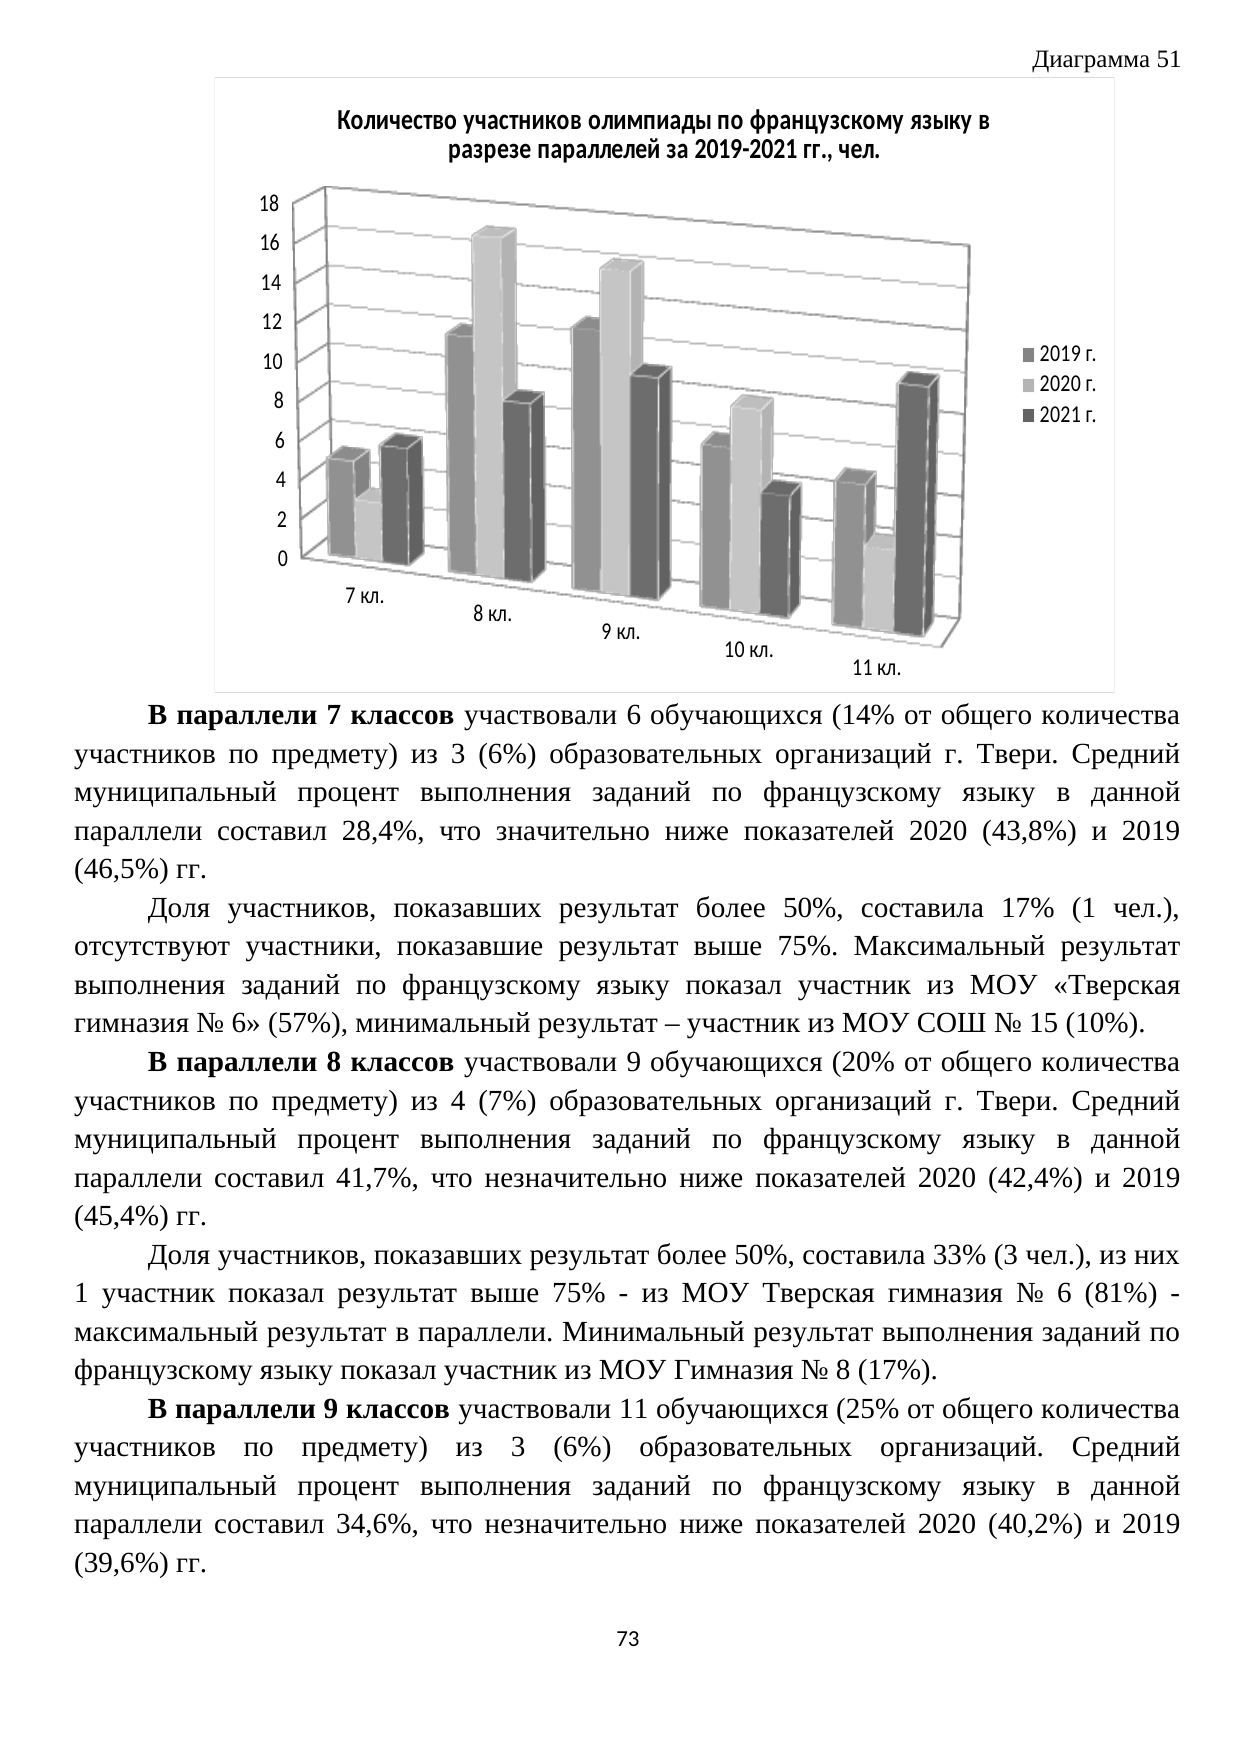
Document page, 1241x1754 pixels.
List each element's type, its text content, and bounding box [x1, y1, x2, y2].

text В параллели 9 классов участвовали 11 обучающихся (25% от общего количества участников по предмету) из 3 (6%) образовательных организаций. Средний муниципальный процент выполнения заданий по французскому языку в данной параллели составил 34,6%, что незначительно ниже показателей 2020 (40,2%) и 2019 (39,6%) гг. [74, 1391, 1181, 1579]
text Доля участников, показавших результат более 50%, составила 33% (3 чел.), из них 1 участник показал результат выше 75% - из МОУ Тверская гимназия № 6 (81%) - максимальный результат в параллели. Минимальный результат выполнения заданий по французскому языку показал участник из МОУ Гимназия № 8 (17%). [74, 1237, 1181, 1386]
text В параллели 8 классов участвовали 9 обучающихся (20% от общего количества участников по предмету) из 4 (7%) образовательных организаций г. Твери. Средний муниципальный процент выполнения заданий по французскому языку в данной параллели составил 41,7%, что незначительно ниже показателей 2020 (42,4%) и 2019 (45,4%) гг. [74, 1044, 1181, 1232]
text Диаграмма 51 [74, 44, 1181, 73]
text В параллели 7 классов участвовали 6 обучающихся (14% от общего количества участников по предмету) из 3 (6%) образовательных организаций г. Твери. Средний муниципальный процент выполнения заданий по французскому языку в данной параллели составил 28,4%, что значительно ниже показателей 2020 (43,8%) и 2019 (46,5%) гг. [74, 697, 1181, 885]
text Доля участников, показавших результат более 50%, составила 17% (1 чел.), отсутствуют участники, показавшие результат выше 75%. Максимальный результат выполнения заданий по французскому языку показал участник из МОУ «Тверская гимназия № 6» (57%), минимальный результат – участник из МОУ СОШ № 15 (10%). [74, 890, 1181, 1039]
